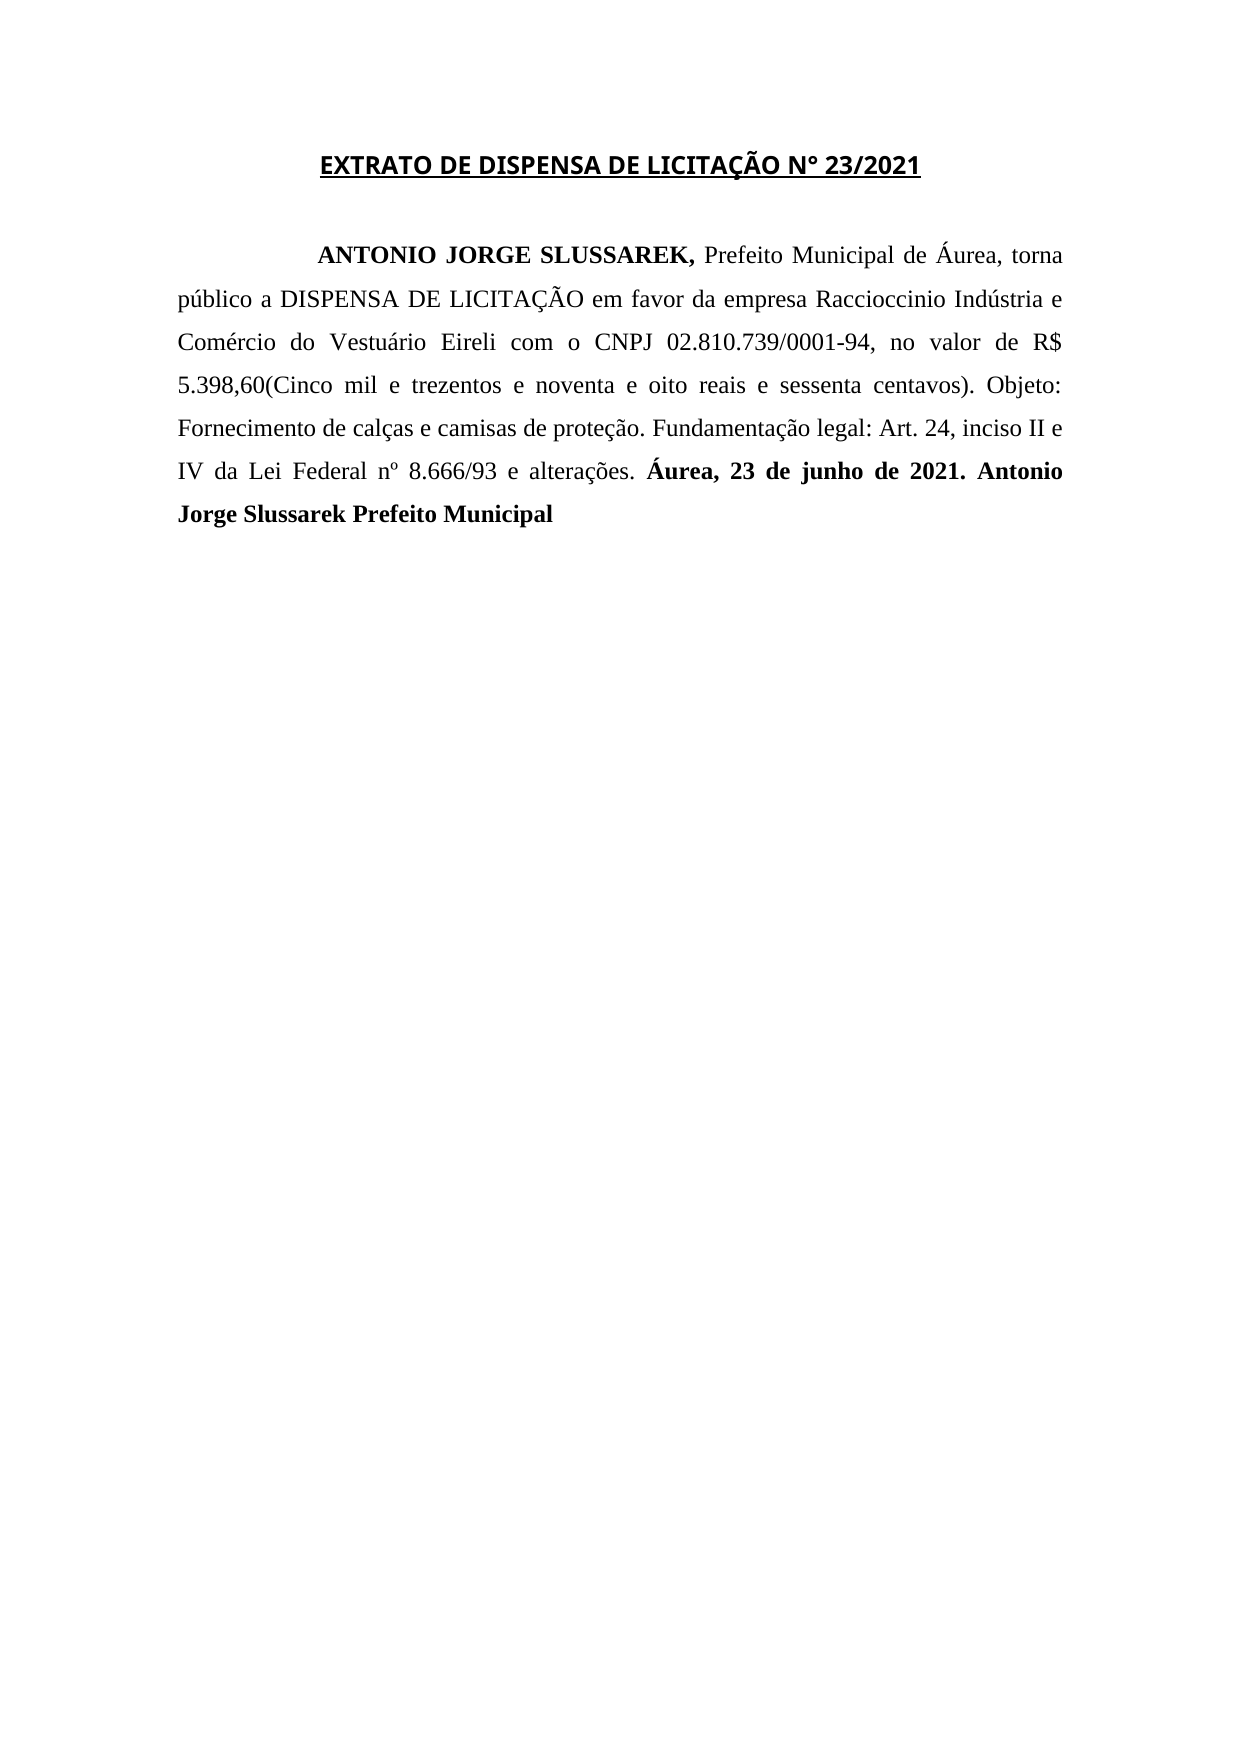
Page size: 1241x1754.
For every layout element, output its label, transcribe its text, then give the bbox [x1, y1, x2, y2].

text ANTONIO JORGE SLUSSAREK, Prefeito Municipal de Áurea, torna público a DISPENSA DE LICITAÇÃO em favor da empresa Raccioccinio Indústria e Comércio do Vestuário Eireli com o CNPJ 02.810.739/0001-94, no valor de R$ 5.398,60(Cinco mil e trezentos e noventa e oito reais e sessenta centavos). Objeto: Fornecimento de calças e camisas de proteção. Fundamentação legal: Art. 24, inciso II e IV da Lei Federal nº 8.666/93 e alterações. Áurea, 23 de junho de 2021. Antonio Jorge Slussarek Prefeito Municipal [177, 241, 1063, 528]
subtitle EXTRATO DE DISPENSA DE LICITAÇÃO N° 23/2021 [177, 148, 1063, 182]
